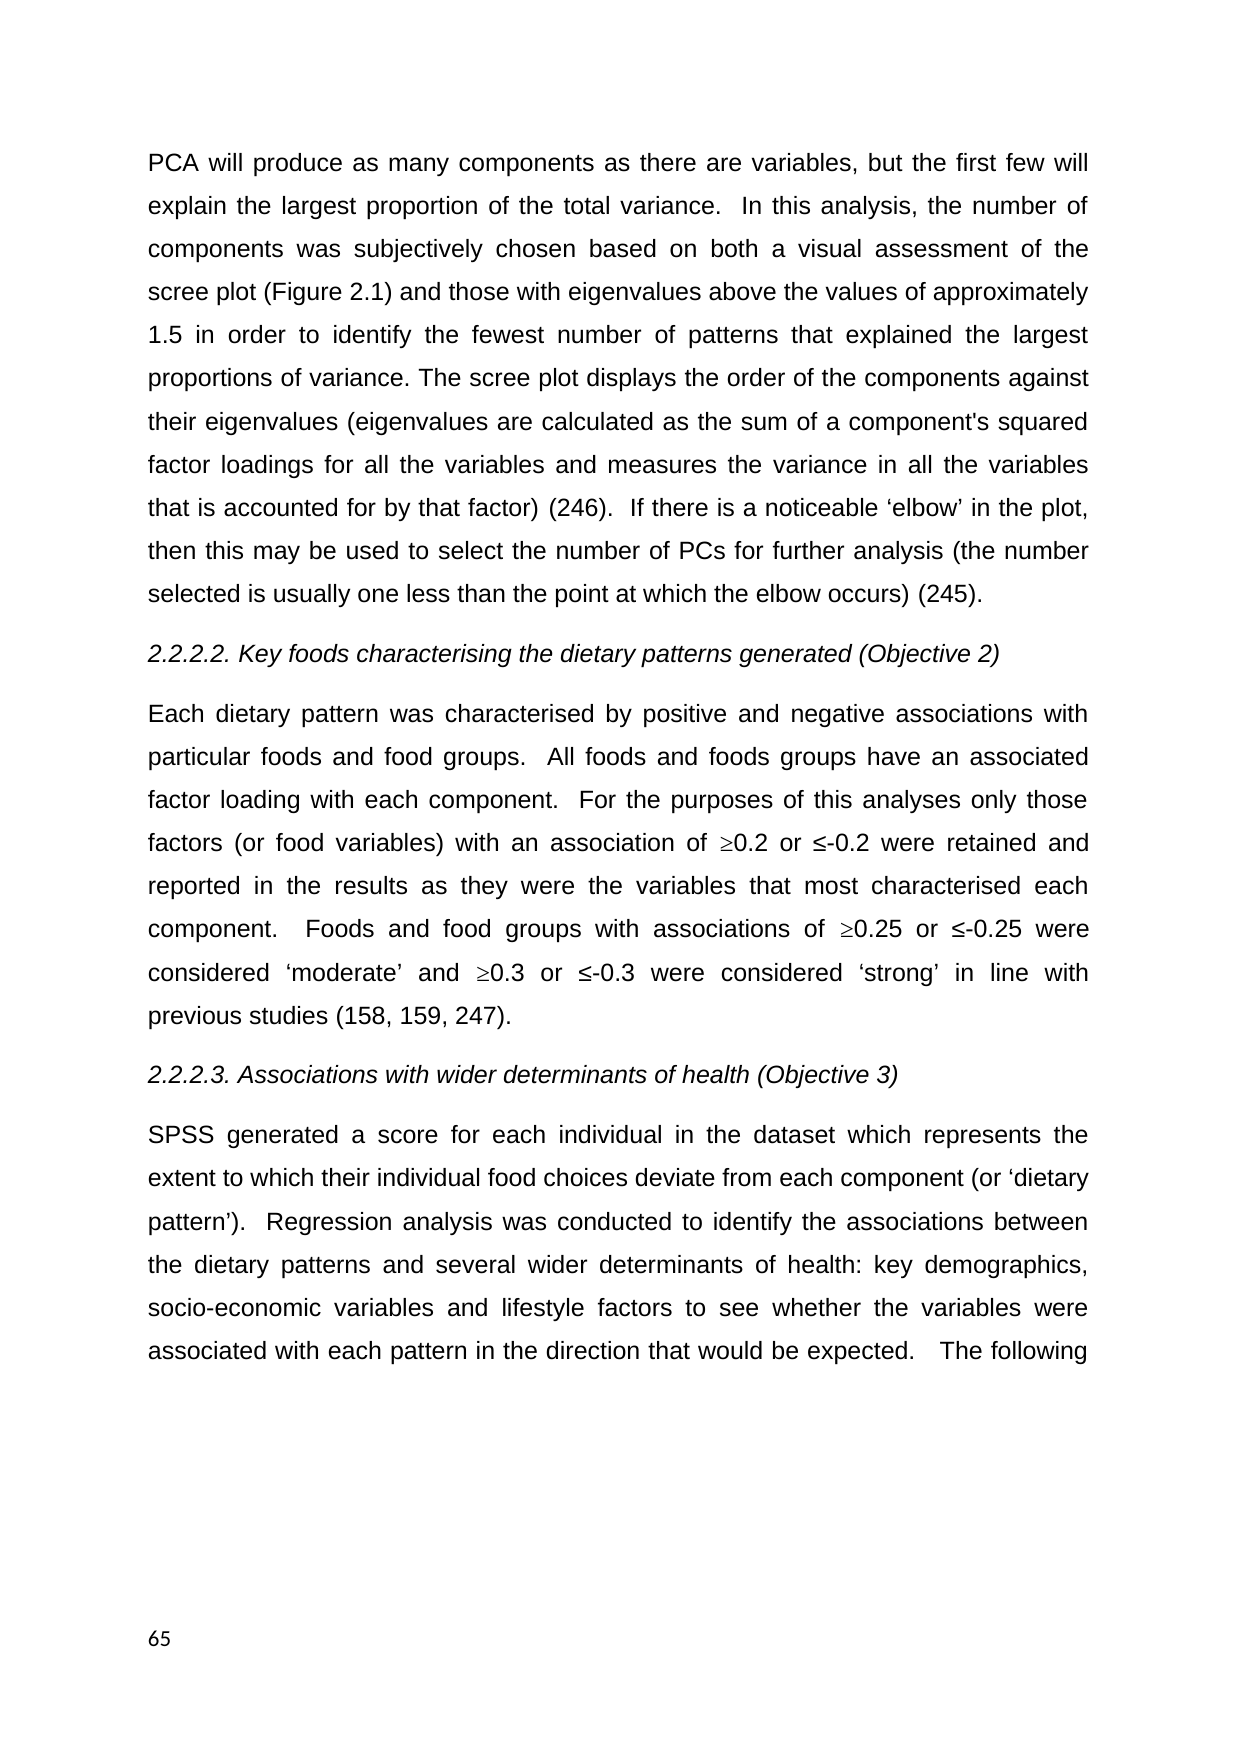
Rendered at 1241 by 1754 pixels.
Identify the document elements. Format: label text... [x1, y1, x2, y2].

text PCA will produce as many components as there are variables, but the first few will explain the largest proportion of the total variance. In this analysis, the number of components was subjectively chosen based on both a visual assessment of the scree plot (Figure 2.1) and those with eigenvalues above the values of approximately 1.5 in order to identify the fewest number of patterns that explained the largest proportions of variance. The scree plot displays the order of the components against their eigenvalues (eigenvalues are calculated as the sum of a component's squared factor loadings for all the variables and measures the variance in all the variables that is accounted for by that factor) (246). If there is a noticeable ‘elbow’ in the plot, then this may be used to select the number of PCs for further analysis (the number selected is usually one less than the point at which the elbow occurs) (245). [148, 148, 1090, 608]
text 2.2.2.2. Key foods characterising the dietary patterns generated (Objective 2) [148, 639, 1090, 667]
text Each dietary pattern was characterised by positive and negative associations with particular foods and food groups. All foods and foods groups have an associated factor loading with each component. For the purposes of this analyses only those factors (or food variables) with an association of ≥0.2 or ≤-0.2 were retained and reported in the results as they were the variables that most characterised each component. Foods and food groups with associations of ≥0.25 or ≤-0.25 were considered ‘moderate’ and ≥0.3 or ≤-0.3 were considered ‘strong’ in line with previous studies (158, 159, 247). [148, 698, 1090, 1029]
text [148, 1120, 1090, 1365]
text 2.2.2.3. Associations with wider determinants of health (Objective 3) [148, 1061, 1090, 1089]
